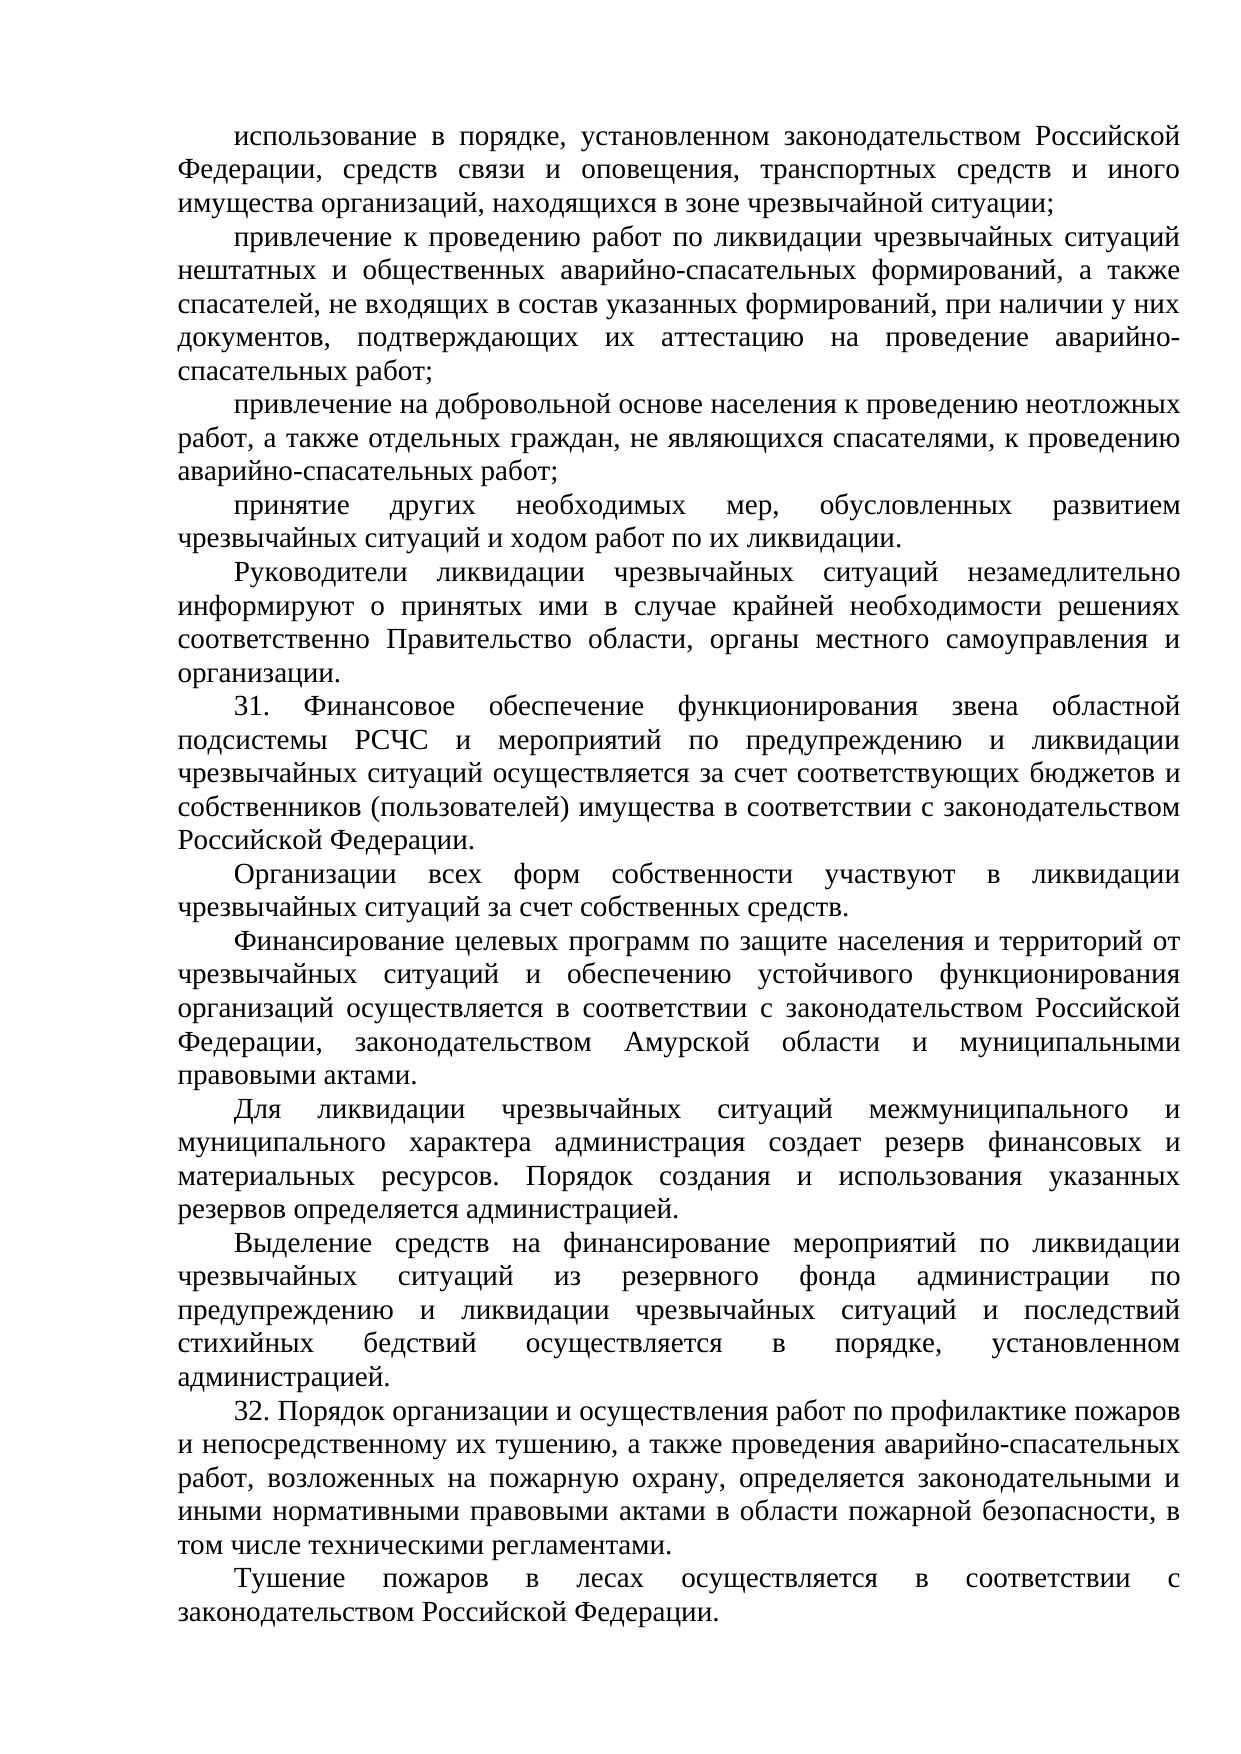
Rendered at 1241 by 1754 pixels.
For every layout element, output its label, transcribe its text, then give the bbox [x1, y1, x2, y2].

text использование в порядке, установленном законодательством Российской Федерации, средств связи и оповещения, транспортных средств и иного имущества организаций, находящихся в зоне чрезвычайной ситуации; [177, 118, 1181, 219]
text Выделение средств на финансирование мероприятий по ликвидации чрезвычайных ситуаций из резервного фонда администрации по предупреждению и ликвидации чрезвычайных ситуаций и последствий стихийных бедствий осуществляется в порядке, установленном администрацией. [177, 1225, 1181, 1393]
text Финансирование целевых программ по защите населения и территорий от чрезвычайных ситуаций и обеспечению устойчивого функционирования организаций осуществляется в соответствии с законодательством Российской Федерации, законодательством Амурской области и муниципальными правовыми актами. [177, 923, 1181, 1091]
text Тушение пожаров в лесах осуществляется в соответствии с законодательством Российской Федерации. [177, 1560, 1181, 1627]
text привлечение на добровольной основе населения к проведению неотложных работ, а также отдельных граждан, не являющихся спасателями, к проведению аварийно-спасательных работ; [177, 386, 1181, 487]
text привлечение к проведению работ по ликвидации чрезвычайных ситуаций нештатных и общественных аварийно-спасательных формирований, а также спасателей, не входящих в состав указанных формирований, при наличии у них документов, подтверждающих их аттестацию на проведение аварийно-спасательных работ; [177, 219, 1181, 386]
text Руководители ликвидации чрезвычайных ситуаций незамедлительно информируют о принятых ими в случае крайней необходимости решениях соответственно Правительство области, органы местного самоуправления и организации. [177, 554, 1181, 688]
text 31. Финансовое обеспечение функционирования звена областной подсистемы РСЧС и мероприятий по предупреждению и ликвидации чрезвычайных ситуаций осуществляется за счет соответствующих бюджетов и собственников (пользователей) имущества в соответствии с законодательством Российской Федерации. [177, 688, 1181, 856]
text принятие других необходимых мер, обусловленных развитием чрезвычайных ситуаций и ходом работ по их ликвидации. [177, 487, 1181, 554]
text Для ликвидации чрезвычайных ситуаций межмуниципального и муниципального характера администрация создает резерв финансовых и материальных ресурсов. Порядок создания и использования указанных резервов определяется администрацией. [177, 1091, 1181, 1225]
text 32. Порядок организации и осуществления работ по профилактике пожаров и непосредственному их тушению, а также проведения аварийно-спасательных работ, возложенных на пожарную охрану, определяется законодательными и иными нормативными правовыми актами в области пожарной безопасности, в том числе техническими регламентами. [177, 1393, 1181, 1560]
text Организации всех форм собственности участвуют в ликвидации чрезвычайных ситуаций за счет собственных средств. [177, 856, 1181, 923]
